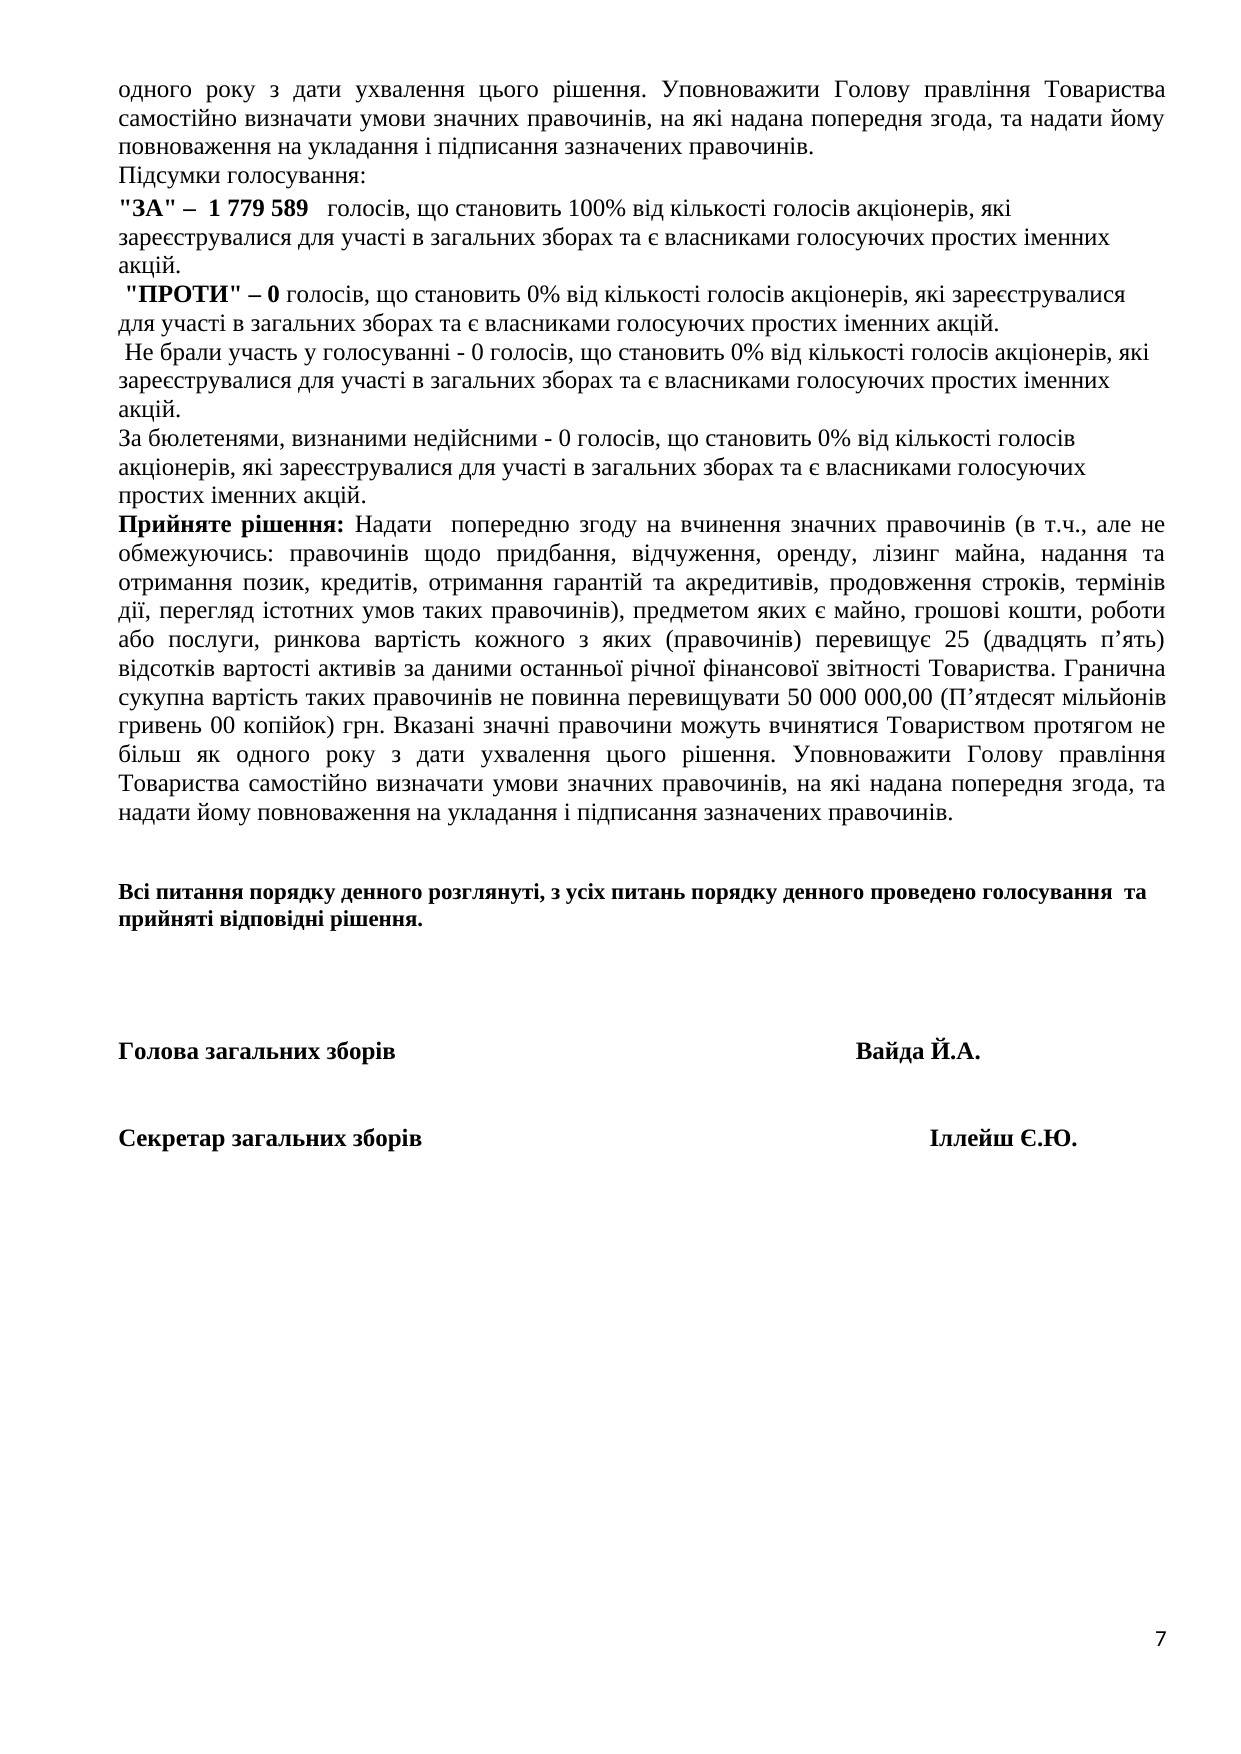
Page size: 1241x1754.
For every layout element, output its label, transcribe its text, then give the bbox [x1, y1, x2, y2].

text Всі питання порядку денного розглянуті, з усіх питань порядку денного проведено голосування та прийняті відповідні рішення. [118, 878, 1167, 931]
text Прийняте рішення: Надати попередню згоду на вчинення значних правочинів (в т.ч., але не обмежуючись: правочинів щодо придбання, відчуження, оренду, лізинг майна, надання та отримання позик, кредитів, отримання гарантій та акредитивів, продовження строків, термінів дії, перегляд істотних умов таких правочинів), предметом яких є майно, грошові кошти, роботи або послуги, ринкова вартість кожного з яких (правочинів) перевищує 25 (двадцять п’ять) відсотків вартості активів за даними останньої річної фінансової звітності Товариства. Гранична сукупна вартість таких правочинів не повинна перевищувати 50 000 000,00 (П’ятдесят мільйонів гривень 00 копійок) грн. Вказані значні правочини можуть вчинятися Товариством протягом не більш як одного року з дати ухвалення цього рішення. Уповноважити Голову правління Товариства самостійно визначати умови значних правочинів, на які надана попередня згода, та надати йому повноваження на укладання і підписання зазначених правочинів. [118, 509, 1167, 826]
text Не брали участь у голосуванні - 0 голосів, що становить 0% від кількості голосів акціонерів, які зареєструвалися для участі в загальних зборах та є власниками голосуючих простих іменних акцій. [118, 337, 1167, 423]
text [118, 74, 1167, 160]
text "ЗА" – 1 779 589 голосів, що становить 100% від кількості голосів акціонерів, які зареєструвалися для участі в загальних зборах та є власниками голосуючих простих іменних акцій. [118, 193, 1167, 279]
text Підсумки голосування: [118, 160, 1167, 189]
text "ПРОТИ" – 0 голосів, що становить 0% від кількості голосів акціонерів, які зареєструвалися для участі в загальних зборах та є власниками голосуючих простих іменних акцій. [118, 279, 1167, 337]
text Секретар загальних зборів Іллейш Є.Ю. [118, 1123, 1167, 1151]
text Голова загальних зборів Вайда Й.А. [118, 1036, 1167, 1065]
text За бюлетенями, визнаними недійсними - 0 голосів, що становить 0% від кількості голосів акціонерів, які зареєструвалися для участі в загальних зборах та є власниками голосуючих простих іменних акцій. [118, 423, 1167, 509]
